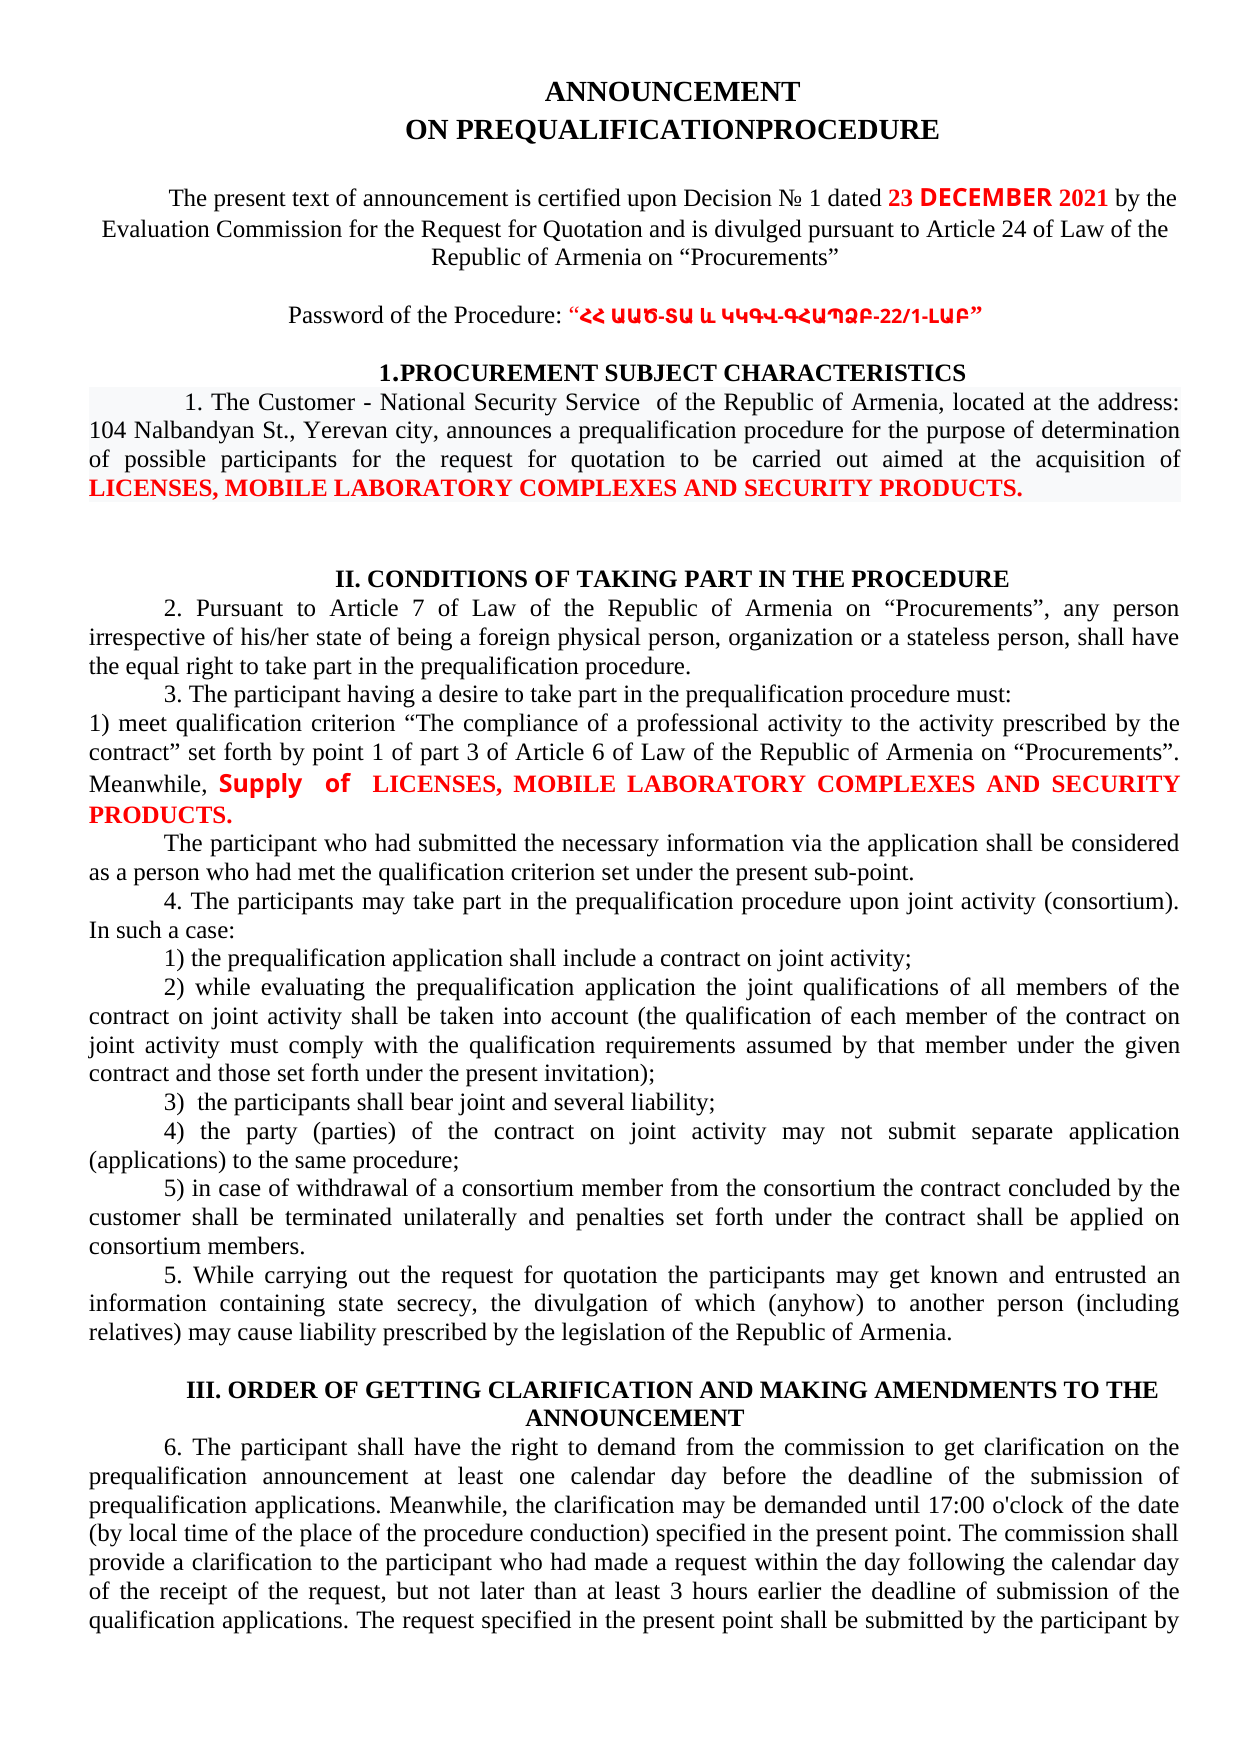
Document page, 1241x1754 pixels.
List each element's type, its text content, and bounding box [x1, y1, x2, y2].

text III. ORDER OF GETTING CLARIFICATION AND MAKING AMENDMENTS TO THE ANNOUNCEMENT [89, 1375, 1181, 1432]
text II. CONDITIONS O F TAKING PART IN THE PROCEDURE [89, 564, 1181, 593]
text ANNOUNCEMENT [89, 74, 1181, 107]
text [89, 1432, 1181, 1633]
text 5) in case of withdrawal of a consortium member from the consortium the contract concluded by the customer shall be terminated unilaterally and penalties set forth under the contract shall be applied on consortium members. [89, 1173, 1181, 1260]
text 4. The participants may take part in the prequalification procedure upon joint activity (consortium). In such a case: [89, 886, 1181, 943]
text The participant who had submitted the necessary information via the application shall be considered as a person who had met the qualification criterion set under the present sub-point. [89, 828, 1181, 886]
text 1) the prequalification application shall include a contract on joint activity; [89, 943, 1181, 972]
text 3) the participants shall bear joint and several liability; [89, 1087, 1181, 1116]
text 1. The Customer - National Security Service of the Republic of Armenia, located at the address: 104 Nalbandyan St., Yerevan city, announces a prequalification procedure for the purpose of determination of possible participants for the request for quotation to be carried out aimed at the acquisition of LICENSES, MOBILE LABORATORY COMPLEXES AND SECURITY PRODUCTS. [89, 387, 1181, 502]
text Password of the Procedure: “ՀՀ ԱԱԾ-ՏԱ և ԿԿԳՎ-ԳՀԱՊՁԲ-22/1-ԼԱԲ” [89, 300, 1181, 329]
text 1․PROCUREMENT SUBJECT CHARACTERISTICS [89, 358, 1181, 387]
text 3. The participant having a desire to take part in the prequalification procedure must: [89, 679, 1181, 708]
text 1) meet qualification criterion “The compliance of a professional activity to the activity prescribed by the contract” set forth by point 1 of part 3 of Article 6 of Law of the Republic of Armenia on “Procurements”. Meanwhile, Supply of LICENSES, MOBILE LABORATORY COMPLEXES AND SECURITY PRODUCTS. [89, 708, 1181, 828]
text ON PREQUALIFICATIONPROCEDURE [89, 112, 1181, 146]
text 2) while evaluating the prequalification application the joint qualifications of all members of the contract on joint activity shall be taken into account (the qualification of each member of the contract on joint activity must comply with the qualification requirements assumed by that member under the given contract and those set forth under the present invitation); [89, 972, 1181, 1087]
text The present text of announcement is certified upon Decision № 1 dated 23 DECEMBER 2021 by the Evaluation Commission for the Request for Quotation and is divulged pursuant to Article 24 of Law of the Republic of Armenia on “Procurements” [89, 180, 1181, 271]
text 4) the party (parties) of the contract on joint activity may not submit separate application (applications) to the same procedure; [89, 1116, 1181, 1173]
text 2. Pursuant to Article 7 of Law of the Republic of Armenia on “Procurements”, any person irrespective of his/her state of being a foreign physical person, organization or a stateless person, shall have the equal right to take part in the prequalification procedure. [89, 593, 1181, 679]
text 5. While carrying out the request for quotation the participants may get known and entrusted an information containing state secrecy, the divulgation of which (anyhow) to another person (including relatives) may cause liability prescribed by the legislation of the Republic of Armenia. [89, 1260, 1181, 1346]
